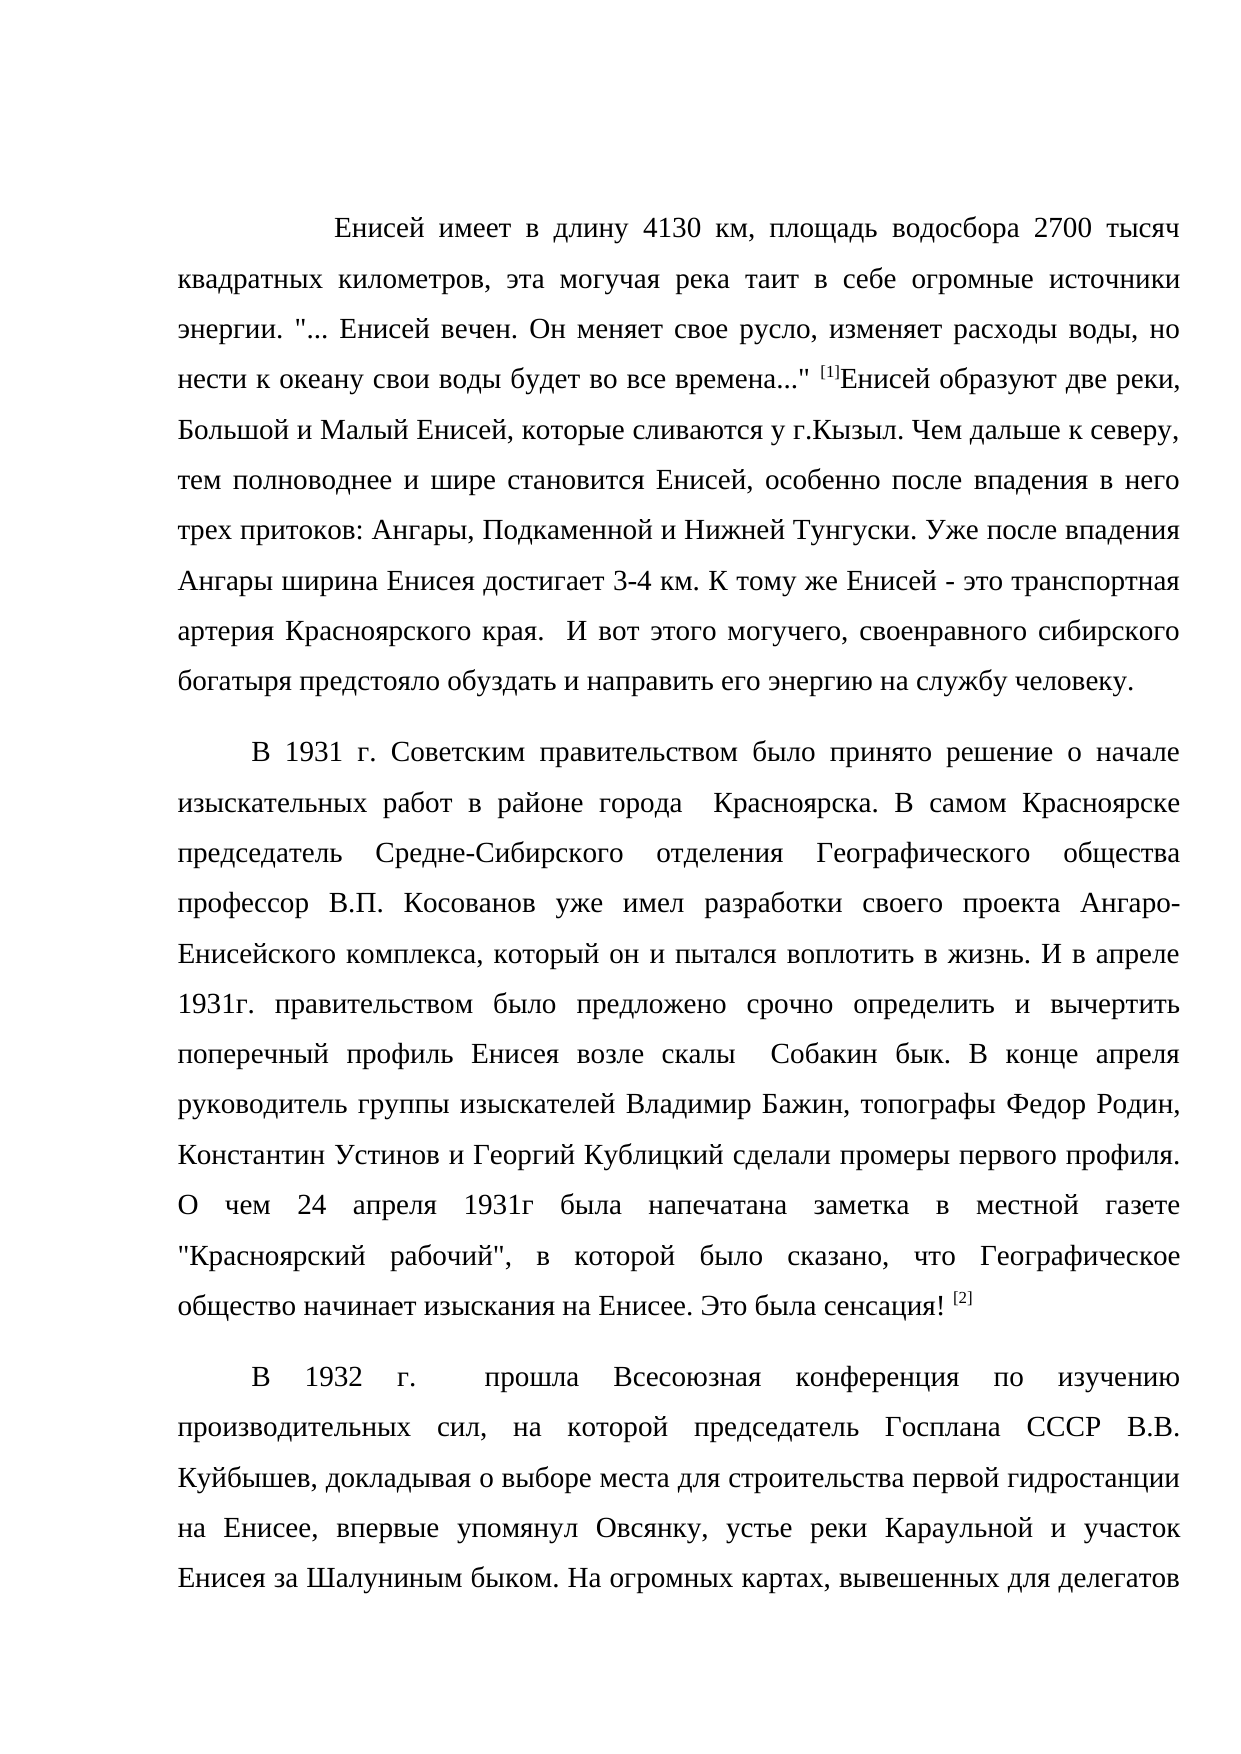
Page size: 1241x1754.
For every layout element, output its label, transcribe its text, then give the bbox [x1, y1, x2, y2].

text В 1931 г. Советским правительством было принято решение о начале изыскательных работ в районе города Красноярска. В самом Красноярске председатель Средне-Сибирского отделения Географического общества профессор В.П. Косованов уже имел разработки своего проекта Ангаро-Енисейского комплекса, который он и пытался воплотить в жизнь. И в апреле 1931г. правительством было предложено срочно определить и вычертить поперечный профиль Енисея возле скалы Собакин бык. В конце апреля руководитель группы изыскателей Владимир Бажин, топографы Федор Родин, Константин Устинов и Георгий Кублицкий сделали промеры первого профиля. О чем 24 апреля 1931г была напечатана заметка в местной газете "Красноярский рабочий", в которой было сказано, что Географическое общество начинает изыскания на Енисее. Это была сенсация! [2] [177, 734, 1181, 1321]
text Енисей имеет в длину 4130 км, площадь водосбора 2700 тысяч квадратных километров, эта могучая река таит в себе огромные источники энергии. "... Енисей вечен. Он меняет свое русло, изменяет расходы воды, но нести к океану свои воды будет во все времена..." [1]Енисей образуют две реки, Большой и Малый Енисей, которые сливаются у г.Кызыл. Чем дальше к северу, тем полноводнее и шире становится Енисей, особенно после впадения в него трех притоков: Ангары, Подкаменной и Нижней Тунгуски. Уже после впадения Ангары ширина Енисея достигает 3-4 км. К тому же Енисей - это транспортная артерия Красноярского края. И вот этого могучего, своенравного сибирского богатыря предстояло обуздать и направить его энергию на службу человеку. [177, 211, 1181, 697]
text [177, 1359, 1181, 1594]
